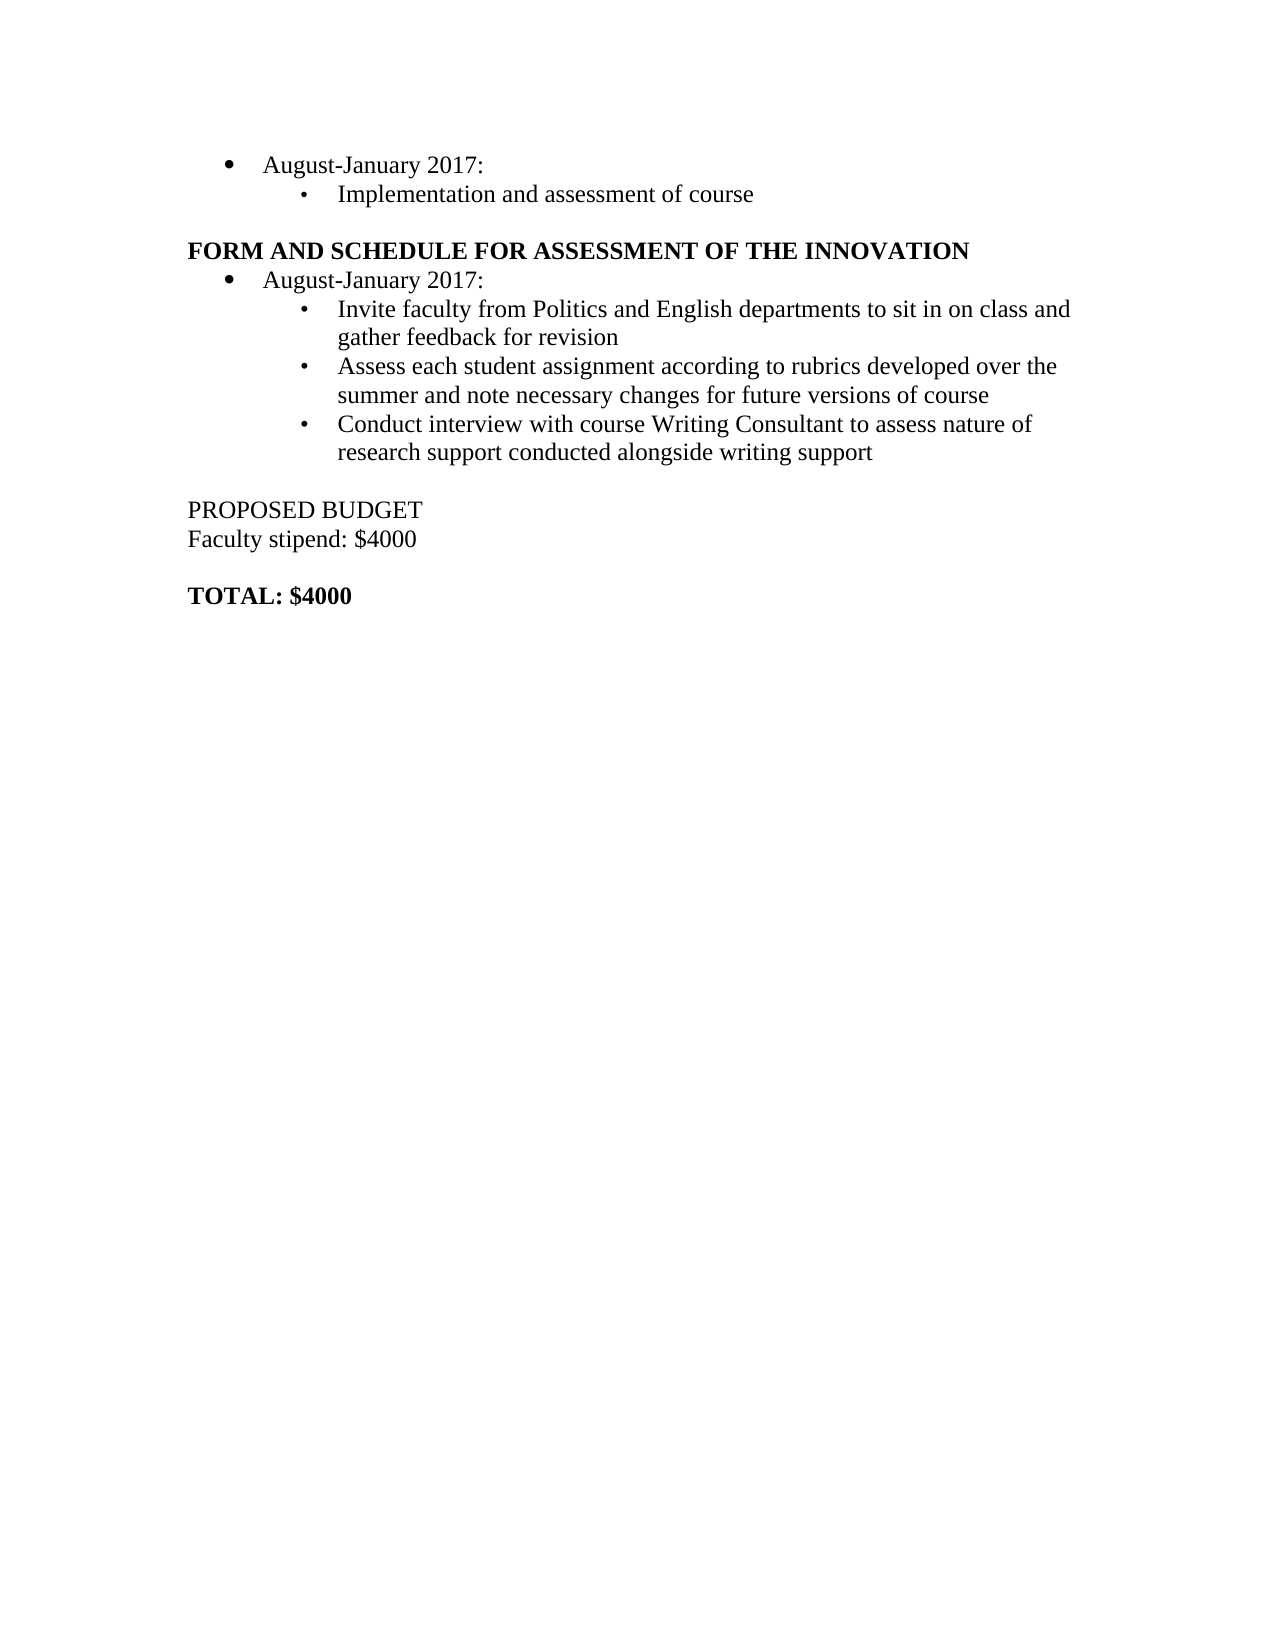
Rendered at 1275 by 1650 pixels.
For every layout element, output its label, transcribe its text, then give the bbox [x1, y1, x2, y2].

text FORM AND SCHEDULE FOR ASSESSMENT OF THE INNOVATION [187, 236, 1087, 265]
list Assess each student assignment according to rubrics developed over the summer and note necessary changes for future versions of course [300, 351, 1087, 409]
list August-January 2017: [225, 265, 1087, 294]
list August-January 2017: [225, 150, 1087, 179]
list Invite faculty from Politics and English departments to sit in on class and gather feedback for revision [300, 294, 1087, 351]
text Faculty stipend: $4000 [187, 524, 1087, 552]
text PROPOSED BUDGET [187, 495, 1087, 524]
text TOTAL: $4000 [187, 581, 1087, 610]
list Implementation and assessment of course [300, 179, 1087, 207]
list Conduct interview with course Writing Consultant to assess nature of research support conducted alongside writing support [300, 409, 1087, 466]
